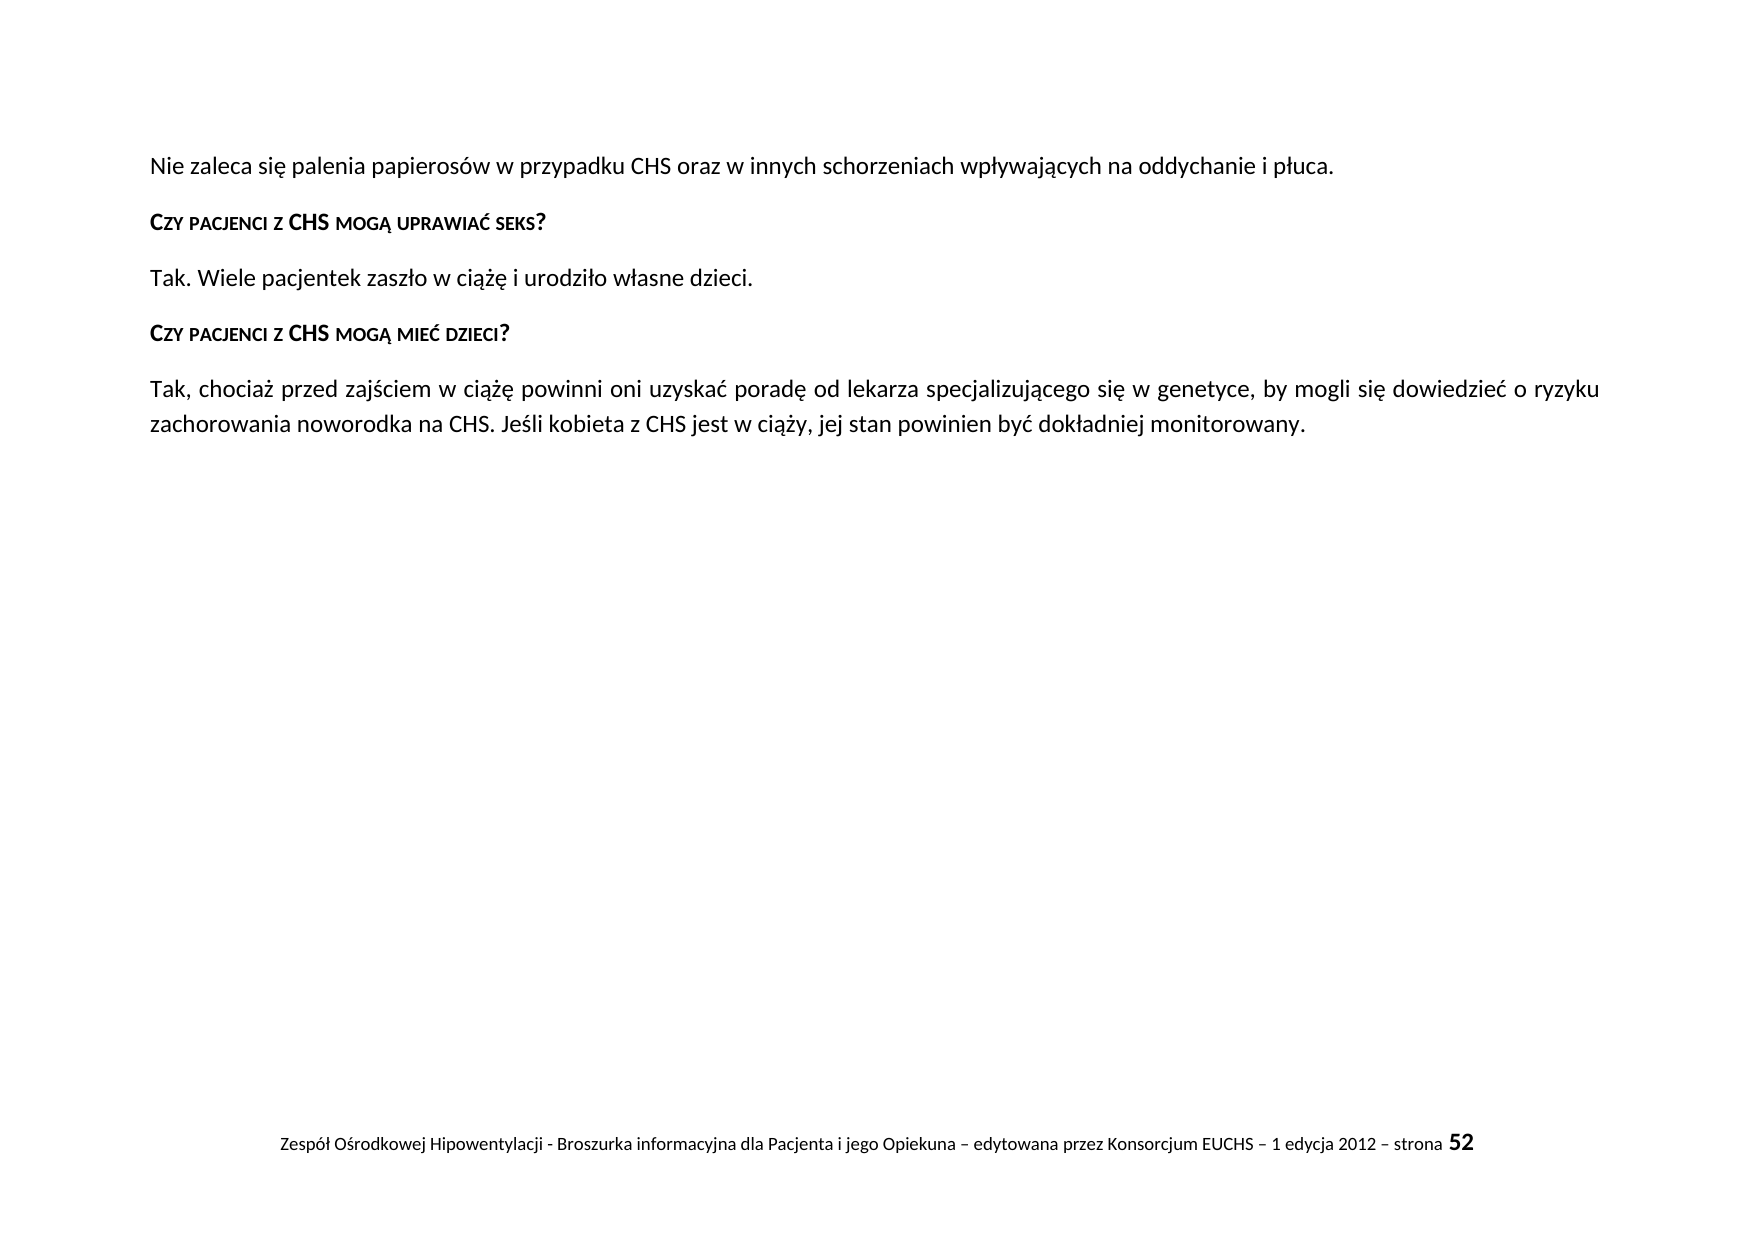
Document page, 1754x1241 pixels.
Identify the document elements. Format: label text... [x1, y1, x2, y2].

text Tak. Wiele pacjentek zaszło w ciążę i urodziło własne dzieci. [150, 262, 1604, 292]
text Czy pacjenci z CHS mogą mieć dzieci? [150, 317, 1604, 348]
text Tak, chociaż przed zajściem w ciążę powinni oni uzyskać poradę od lekarza specjalizującego się w genetyce, by mogli się dowiedzieć o ryzyku zachorowania noworodka na CHS. Jeśli kobieta z CHS jest w ciąży, jej stan powinien być dokładniej monitorowany. [150, 373, 1604, 439]
text Nie zaleca się palenia papierosów w przypadku CHS oraz w innych schorzeniach wpływających na oddychanie i płuca. [150, 150, 1604, 181]
text Czy pacjenci z CHS mogą uprawiać seks? [150, 206, 1604, 236]
